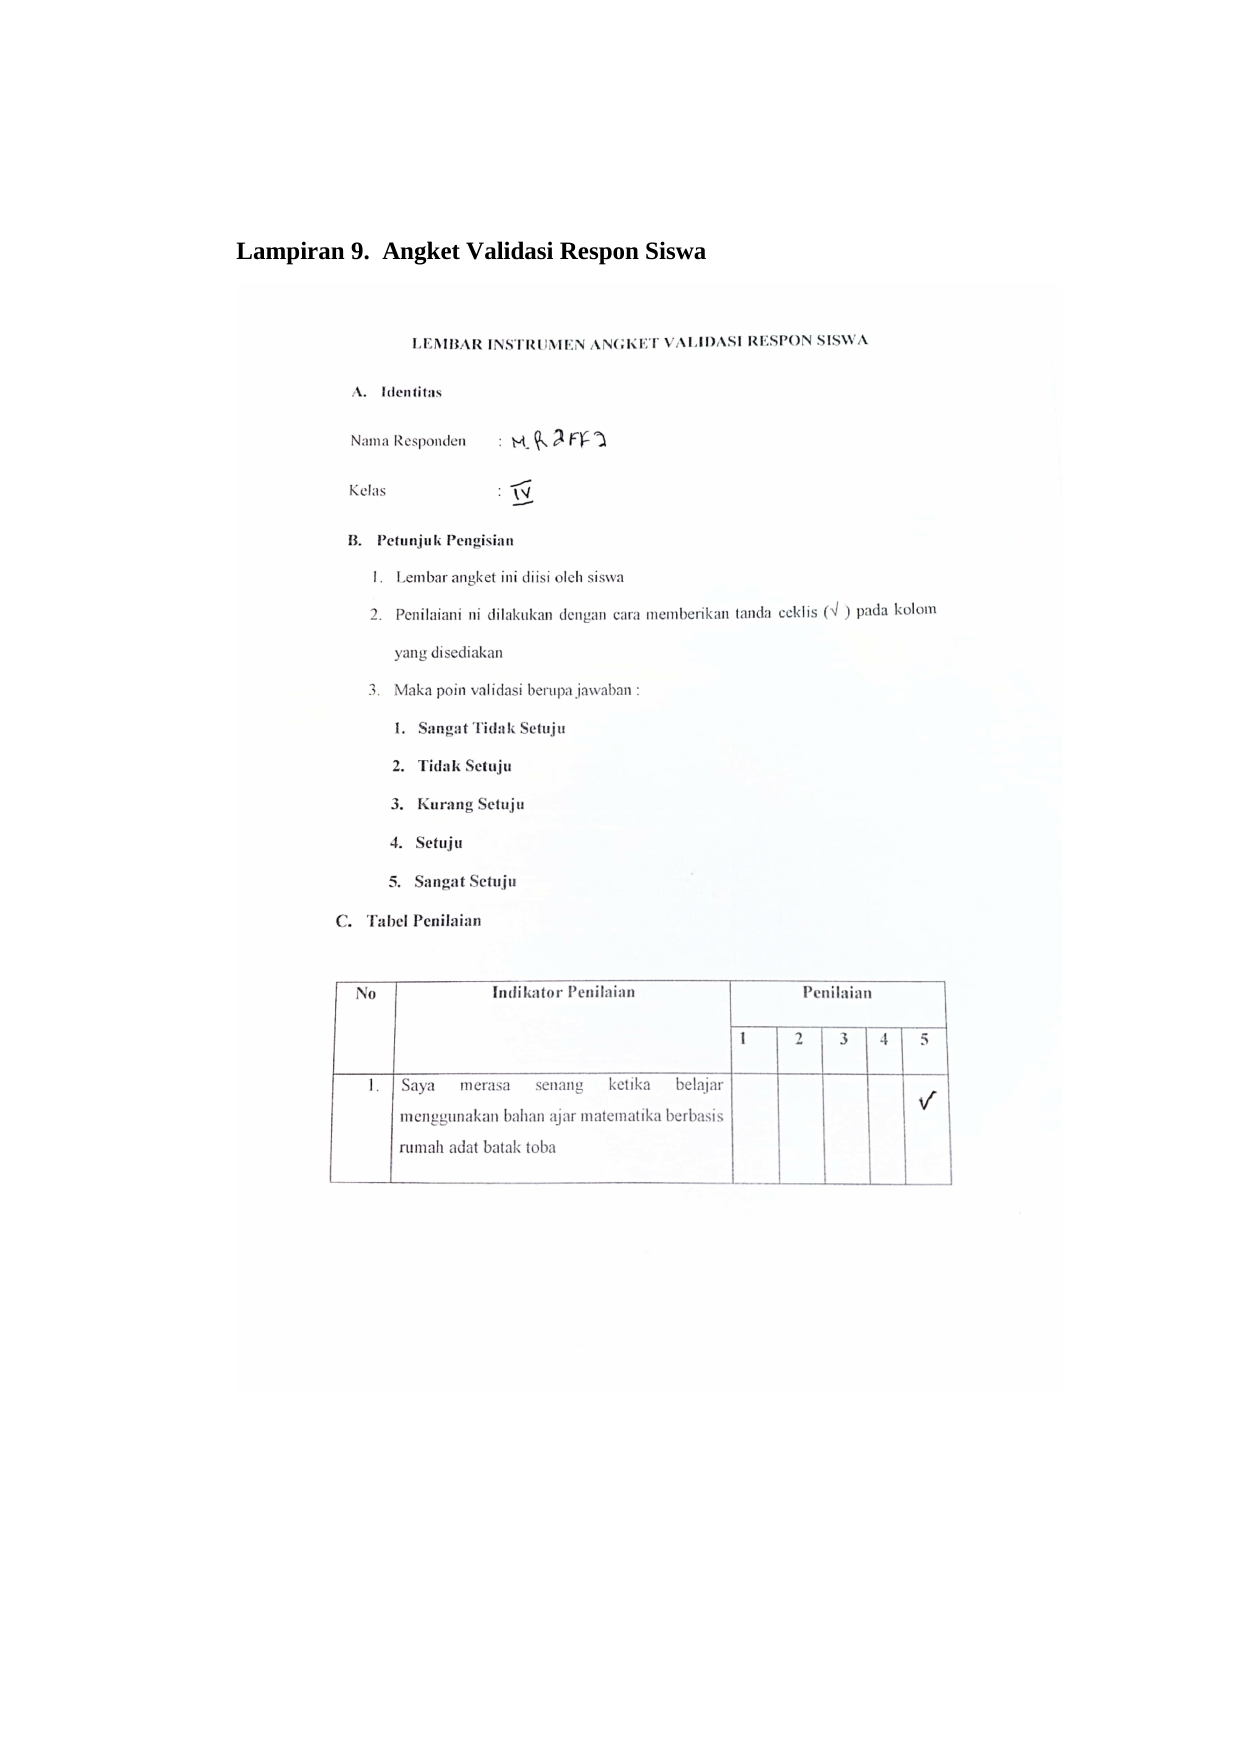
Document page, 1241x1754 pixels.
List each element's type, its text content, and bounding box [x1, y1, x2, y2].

text Lampiran 9. Angket Validasi Respon Siswa [236, 236, 1063, 265]
picture [236, 283, 1063, 1392]
